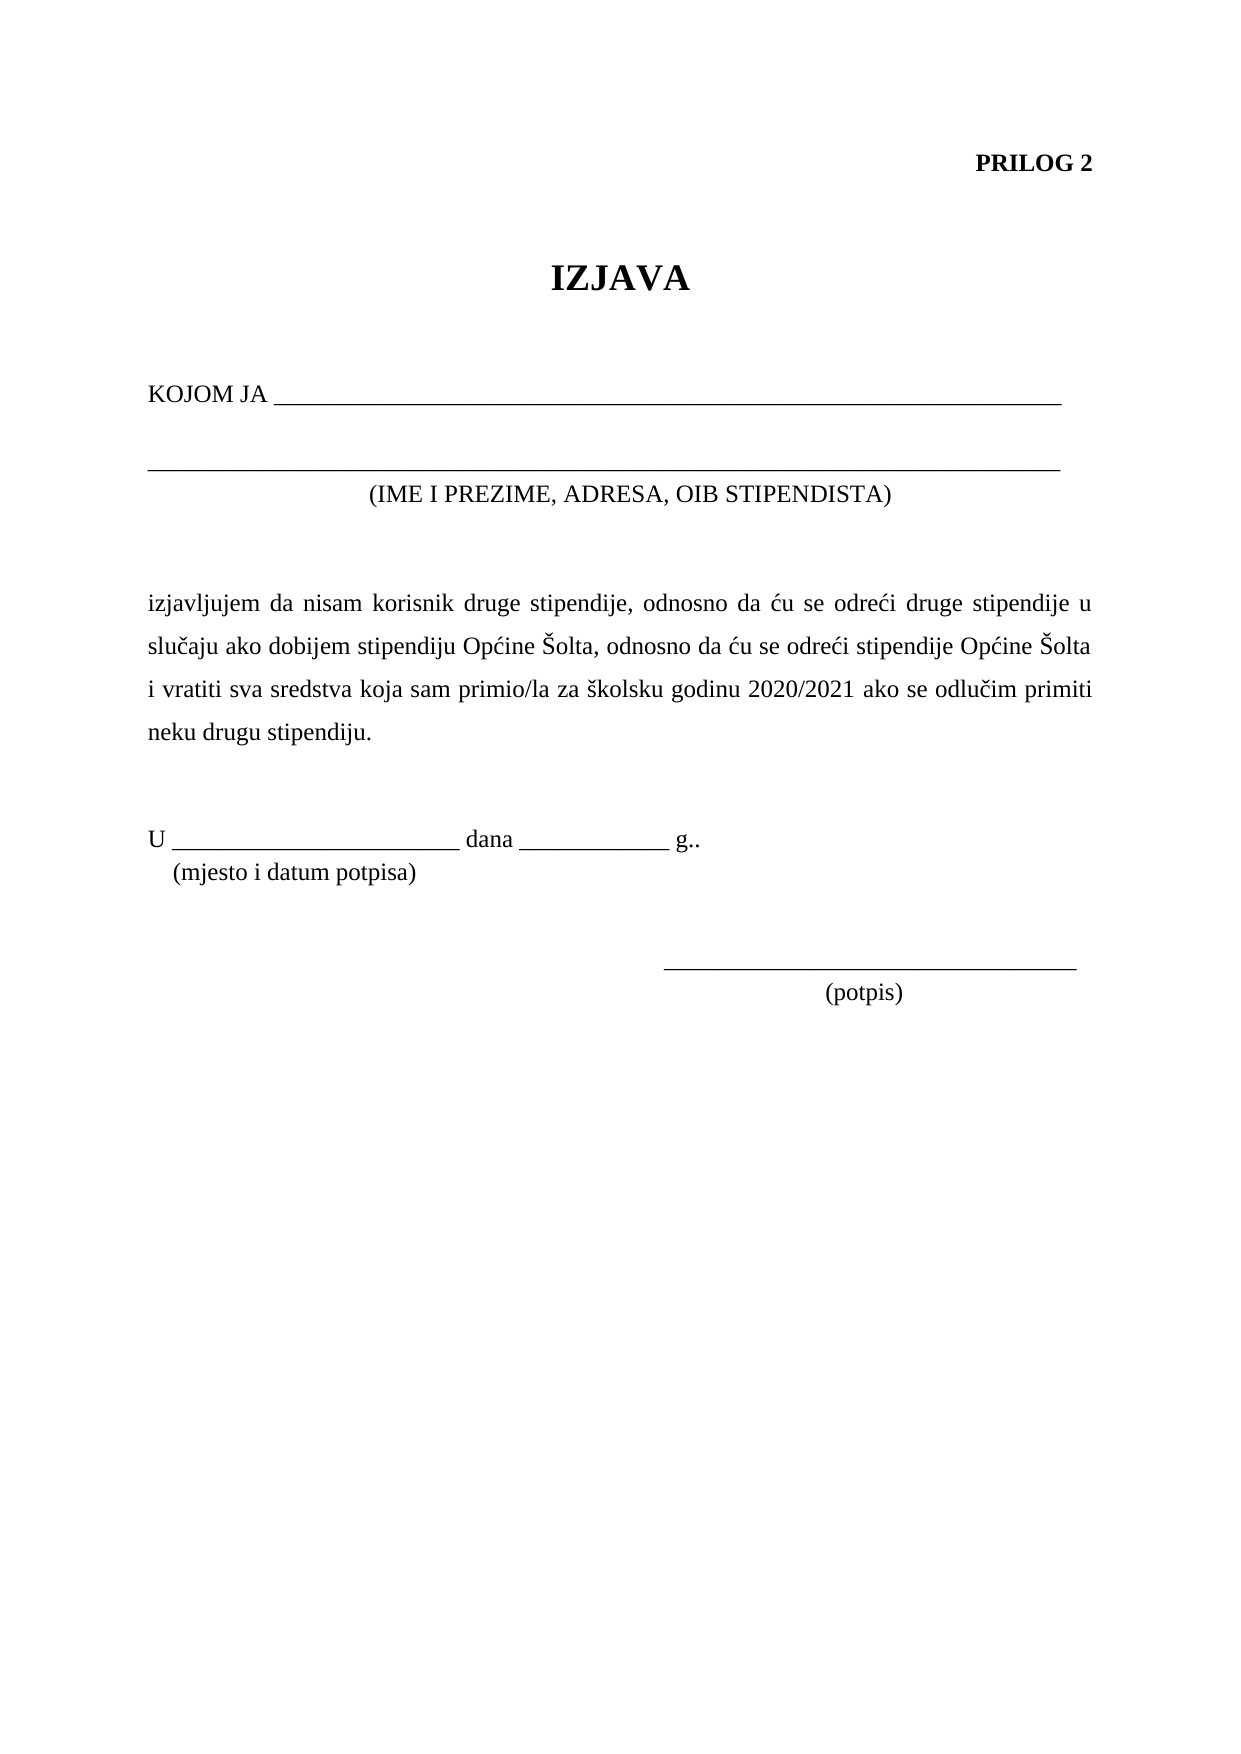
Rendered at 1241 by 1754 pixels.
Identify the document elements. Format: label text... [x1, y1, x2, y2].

text _________________________________ [590, 944, 1093, 973]
text IZJAVA [148, 255, 1093, 298]
text _________________________________________________________________________ [148, 446, 1093, 474]
text (IME I PREZIME, ADRESA, OIB STIPENDISTA) [148, 479, 1093, 507]
text (potpis) [590, 977, 1093, 1006]
text izjavljujem da nisam korisnik druge stipendije, odnosno da ću se odreći druge stipendije u slučaju ako dobijem stipendiju Općine Šolta, odnosno da ću se odreći stipendije Općine Šolta i vratiti sva sredstva koja sam primio/la za školsku godinu 2020/2021 ako se odlučim primiti neku drugu stipendiju. [148, 588, 1093, 746]
text (mjesto i datum potpisa) [148, 857, 1093, 886]
text KOJOM JA _______________________________________________________________ [148, 379, 1093, 408]
text PRILOG 2 [148, 148, 1093, 176]
text U _______________________ dana ____________ g.. [148, 824, 1093, 853]
